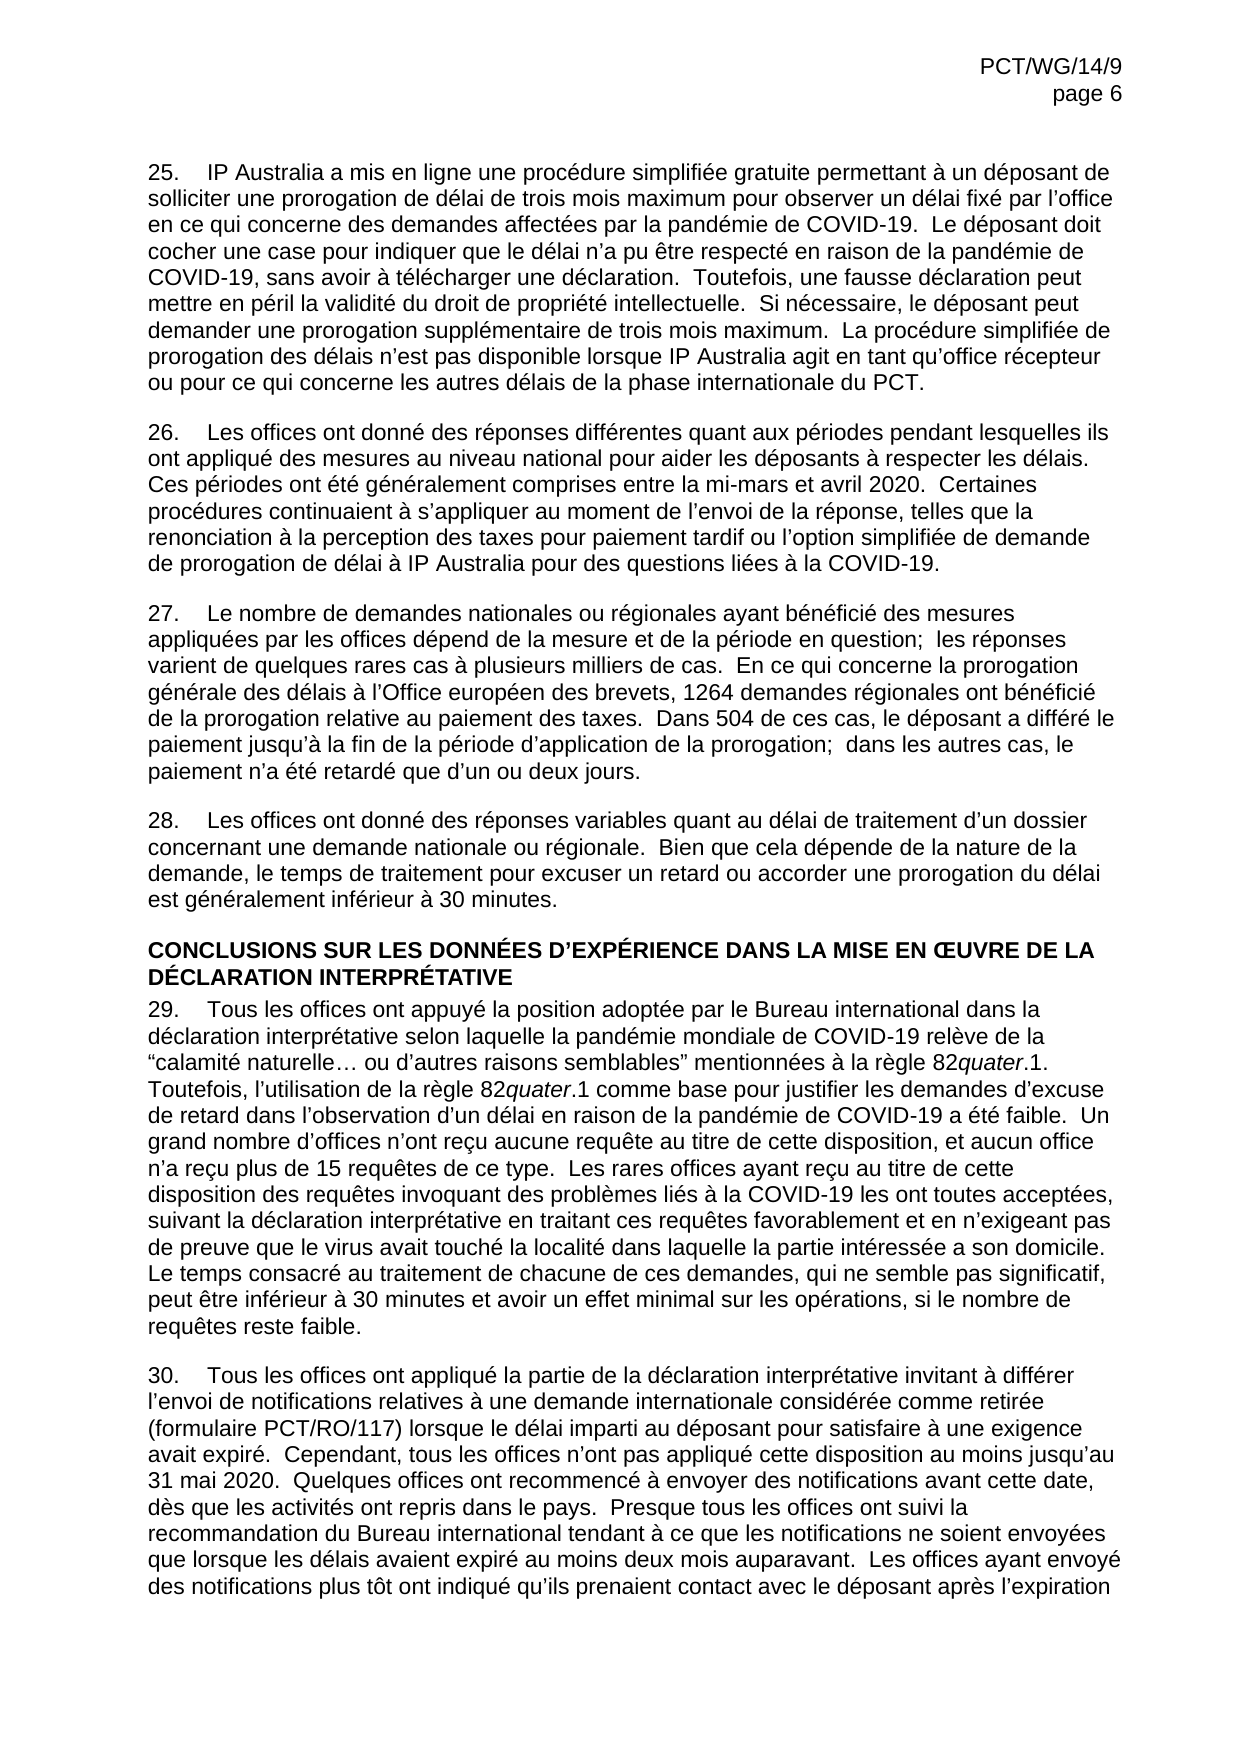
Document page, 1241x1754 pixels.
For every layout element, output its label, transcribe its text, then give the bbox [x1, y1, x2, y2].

text IP Australia a mis en ligne une procédure simplifiée gratuite permettant à un déposant de solliciter une prorogation de délai de trois mois maximum pour observer un délai fixé par l’office en ce qui concerne des demandes affectées par la pandémie de COVID-19. Le déposant doit cocher une case pour indiquer que le délai n’a pu être respecté en raison de la pandémie de COVID-19, sans avoir à télécharger une déclaration. Toutefois, une fausse déclaration peut mettre en péril la validité du droit de propriété intellectuelle. Si nécessaire, le déposant peut demander une prorogation supplémentaire de trois mois maximum. La procédure simplifiée de prorogation des délais n’est pas disponible lorsque IP Australia agit en tant qu’office récepteur ou pour ce qui concerne les autres délais de la phase internationale du PCT. [148, 158, 1122, 396]
text Tous les offices ont appuyé la position adoptée par le Bureau international dans la déclaration interprétative selon laquelle la pandémie mondiale de COVID-19 relève de la “calamité naturelle… ou d’autres raisons semblables” mentionnées à la règle 82quater.1. Toutefois, l’utilisation de la règle 82quater.1 comme base pour justifier les demandes d’excuse de retard dans l’observation d’un délai en raison de la pandémie de COVID-19 a été faible. Un grand nombre d’offices n’ont reçu aucune requête au titre de cette disposition, et aucun office n’a reçu plus de 15 requêtes de ce type. Les rares offices ayant reçu au titre de cette disposition des requêtes invoquant des problèmes liés à la COVID-19 les ont toutes acceptées, suivant la déclaration interprétative en traitant ces requêtes favorablement et en n’exigeant pas de preuve que le virus avait touché la localité dans laquelle la partie intéressée a son domicile. Le temps consacré au traitement de chacune de ces demandes, qui ne semble pas significatif, peut être inférieur à 30 minutes et avoir un effet minimal sur les opérations, si le nombre de requêtes reste faible. [148, 996, 1122, 1339]
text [148, 1362, 1122, 1599]
text Les offices ont donné des réponses variables quant au délai de traitement d’un dossier concernant une demande nationale ou régionale. Bien que cela dépende de la nature de la demande, le temps de traitement pour excuser un retard ou accorder une prorogation du délai est généralement inférieur à 30 minutes. [148, 807, 1122, 912]
text Le nombre de demandes nationales ou régionales ayant bénéficié des mesures appliquées par les offices dépend de la mesure et de la période en question; les réponses varient de quelques rares cas à plusieurs milliers de cas. En ce qui concerne la prorogation générale des délais à l’Office européen des brevets, 1264 demandes régionales ont bénéficié de la prorogation relative au paiement des taxes. Dans 504 de ces cas, le déposant a différé le paiement jusqu’à la fin de la période d’application de la prorogation; dans les autres cas, le paiement n’a été retardé que d’un ou deux jours. [148, 600, 1122, 784]
subtitle Conclusions sur les données d’expérience dans la mise en œuvre de la déclaration interprétative [148, 937, 1122, 990]
text Les offices ont donné des réponses différentes quant aux périodes pendant lesquelles ils ont appliqué des mesures au niveau national pour aider les déposants à respecter les délais. Ces périodes ont été généralement comprises entre la mi-mars et avril 2020. Certaines procédures continuaient à s’appliquer au moment de l’envoi de la réponse, telles que la renonciation à la perception des taxes pour paiement tardif ou l’option simplifiée de demande de prorogation de délai à IP Australia pour des questions liées à la COVID-19. [148, 419, 1122, 577]
